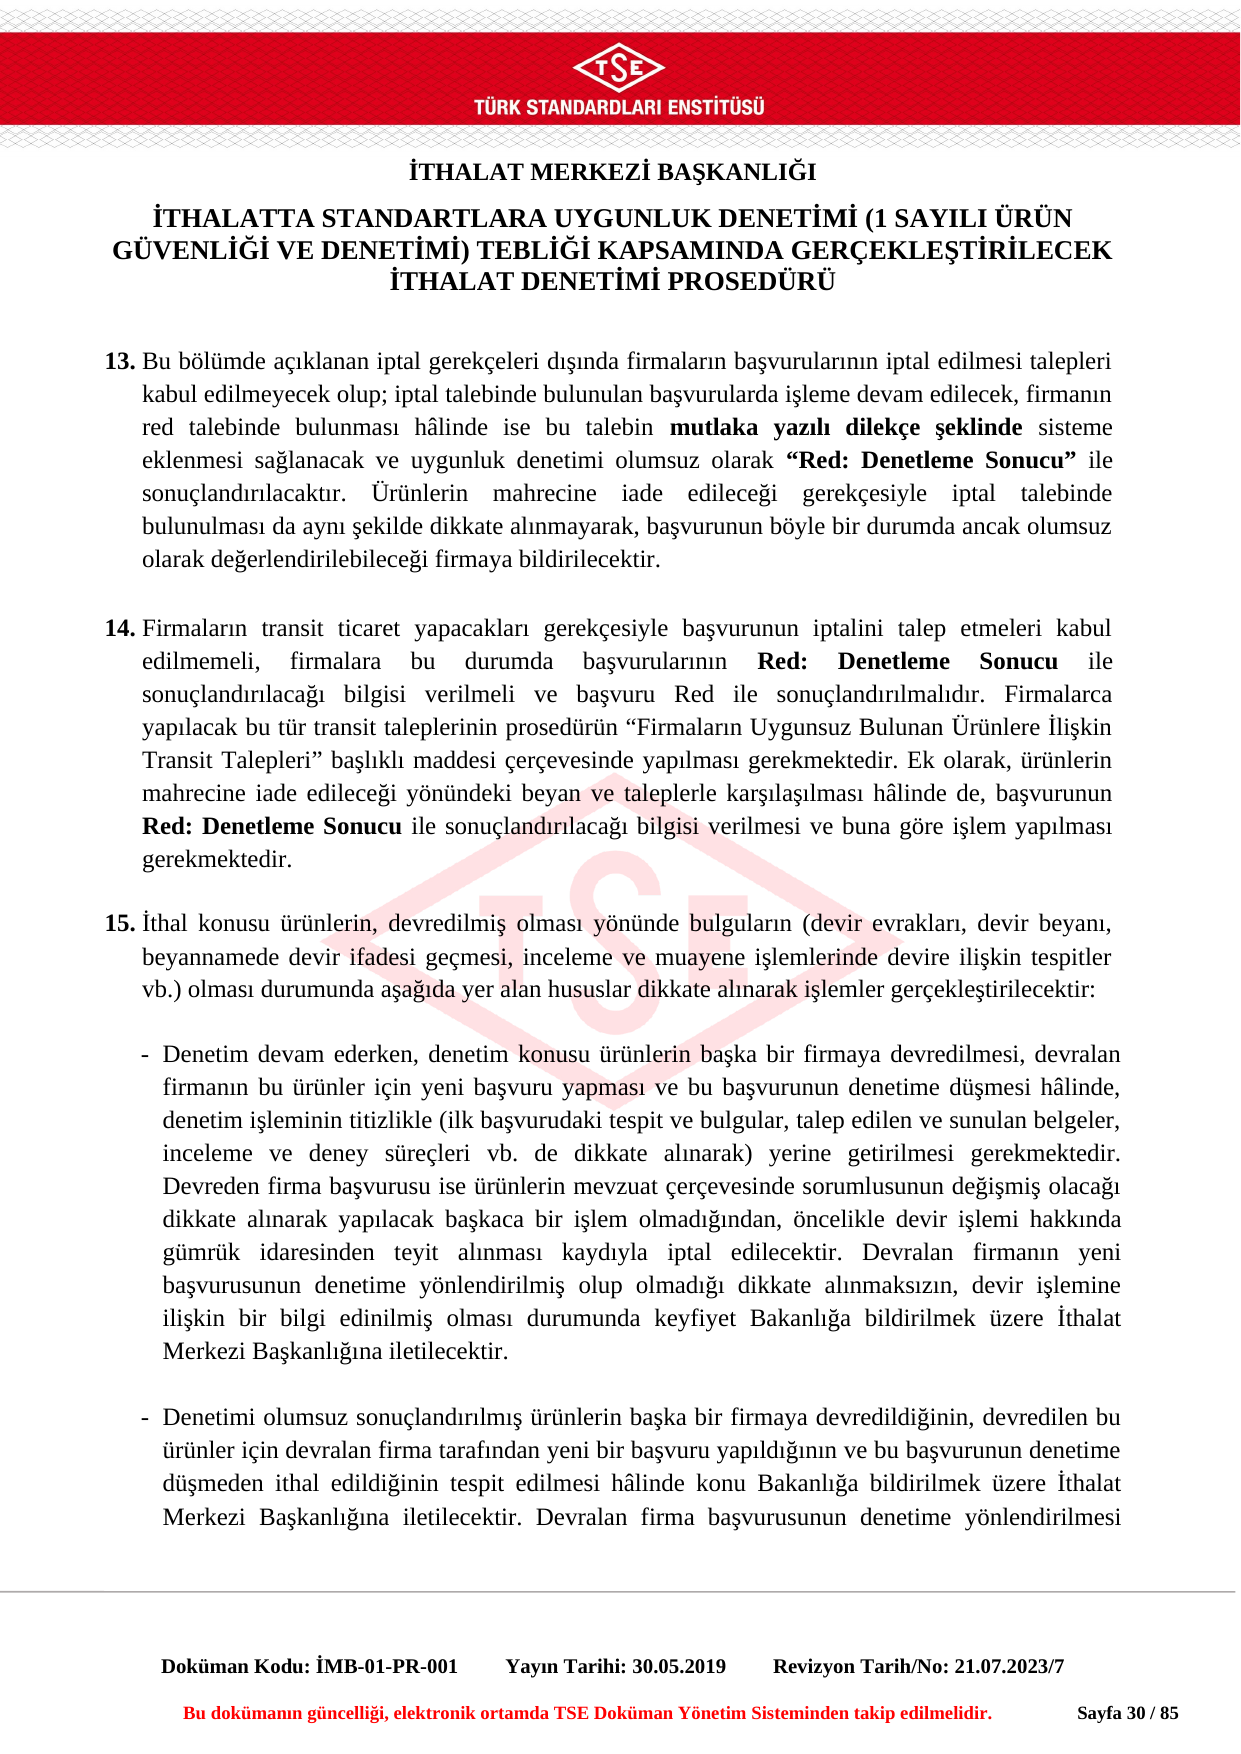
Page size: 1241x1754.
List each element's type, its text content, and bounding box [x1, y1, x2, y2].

list Denetim devam ederken, denetim konusu ürünlerin başka bir firmaya devredilmesi, devralan firmanın bu ürünler için yeni başvuru yapması ve bu başvurunun denetime düşmesi hâlinde, denetim işleminin titizlikle (ilk başvurudaki tespit ve bulgular, talep edilen ve sunulan belgeler, inceleme ve deney süreçleri vb. de dikkate alınarak) yerine getirilmesi gerekmektedir. Devreden firma başvurusu ise ürünlerin mevzuat çerçevesinde sorumlusunun değişmiş olacağı dikkate alınarak yapılacak başkaca bir işlem olmadığından, öncelikle devir işlemi hakkında gümrük idaresinden teyit alınması kaydıyla iptal edilecektir. Devralan firmanın yeni başvurusunun denetime yönlendirilmiş olup olmadığı dikkate alınmaksızın, devir işlemine ilişkin bir bilgi edinilmiş olması durumunda keyfiyet Bakanlığa bildirilmek üzere İthalat Merkezi Başkanlığına iletilecektir. [141, 1039, 1122, 1365]
picture [0, 0, 1241, 157]
list Firmaların transit ticaret yapacakları gerekçesiyle başvurunun iptalini talep etmeleri kabul edilmemeli, firmalara bu durumda başvurularının Red: Denetleme Sonucu ile sonuçlandırılacağı bilgisi verilmeli ve başvuru Red ile sonuçlandırılmalıdır. Firmalarca yapılacak bu tür transit taleplerinin prosedürün “Firmaların Uygunsuz Bulunan Ürünlere İlişkin Transit Talepleri” başlıklı maddesi çerçevesinde yapılması gerekmektedir. Ek olarak, ürünlerin mahrecine iade edileceği yönündeki beyan ve taleplerle karşılaşılması hâlinde de, başvurunun Red: Denetleme Sonucu ile sonuçlandırılacağı bilgisi verilmesi ve buna göre işlem yapılması gerekmektedir. [104, 613, 1113, 873]
list Bu bölümde açıklanan iptal gerekçeleri dışında firmaların başvurularının iptal edilmesi talepleri kabul edilmeyecek olup; iptal talebinde bulunulan başvurularda işleme devam edilecek, firmanın red talebinde bulunması hâlinde ise bu talebin mutlaka yazılı dilekçe şeklinde sisteme eklenmesi sağlanacak ve uygunluk denetimi olumsuz olarak “Red: Denetleme Sonucu” ile sonuçlandırılacaktır. Ürünlerin mahrecine iade edileceği gerekçesiyle iptal talebinde bulunulması da aynı şekilde dikkate alınmayarak, başvurunun böyle bir durumda ancak olumsuz olarak değerlendirilebileceği firmaya bildirilecektir. [104, 346, 1113, 573]
list İthal konusu ürünlerin, devredilmiş olması yönünde bulguların (devir evrakları, devir beyanı, beyannamede devir ifadesi geçmesi, inceleme ve muayene işlemlerinde devire ilişkin tespitler vb.) olması durumunda aşağıda yer alan hususlar dikkate alınarak işlemler gerçekleştirilecektir: [104, 908, 1113, 1003]
